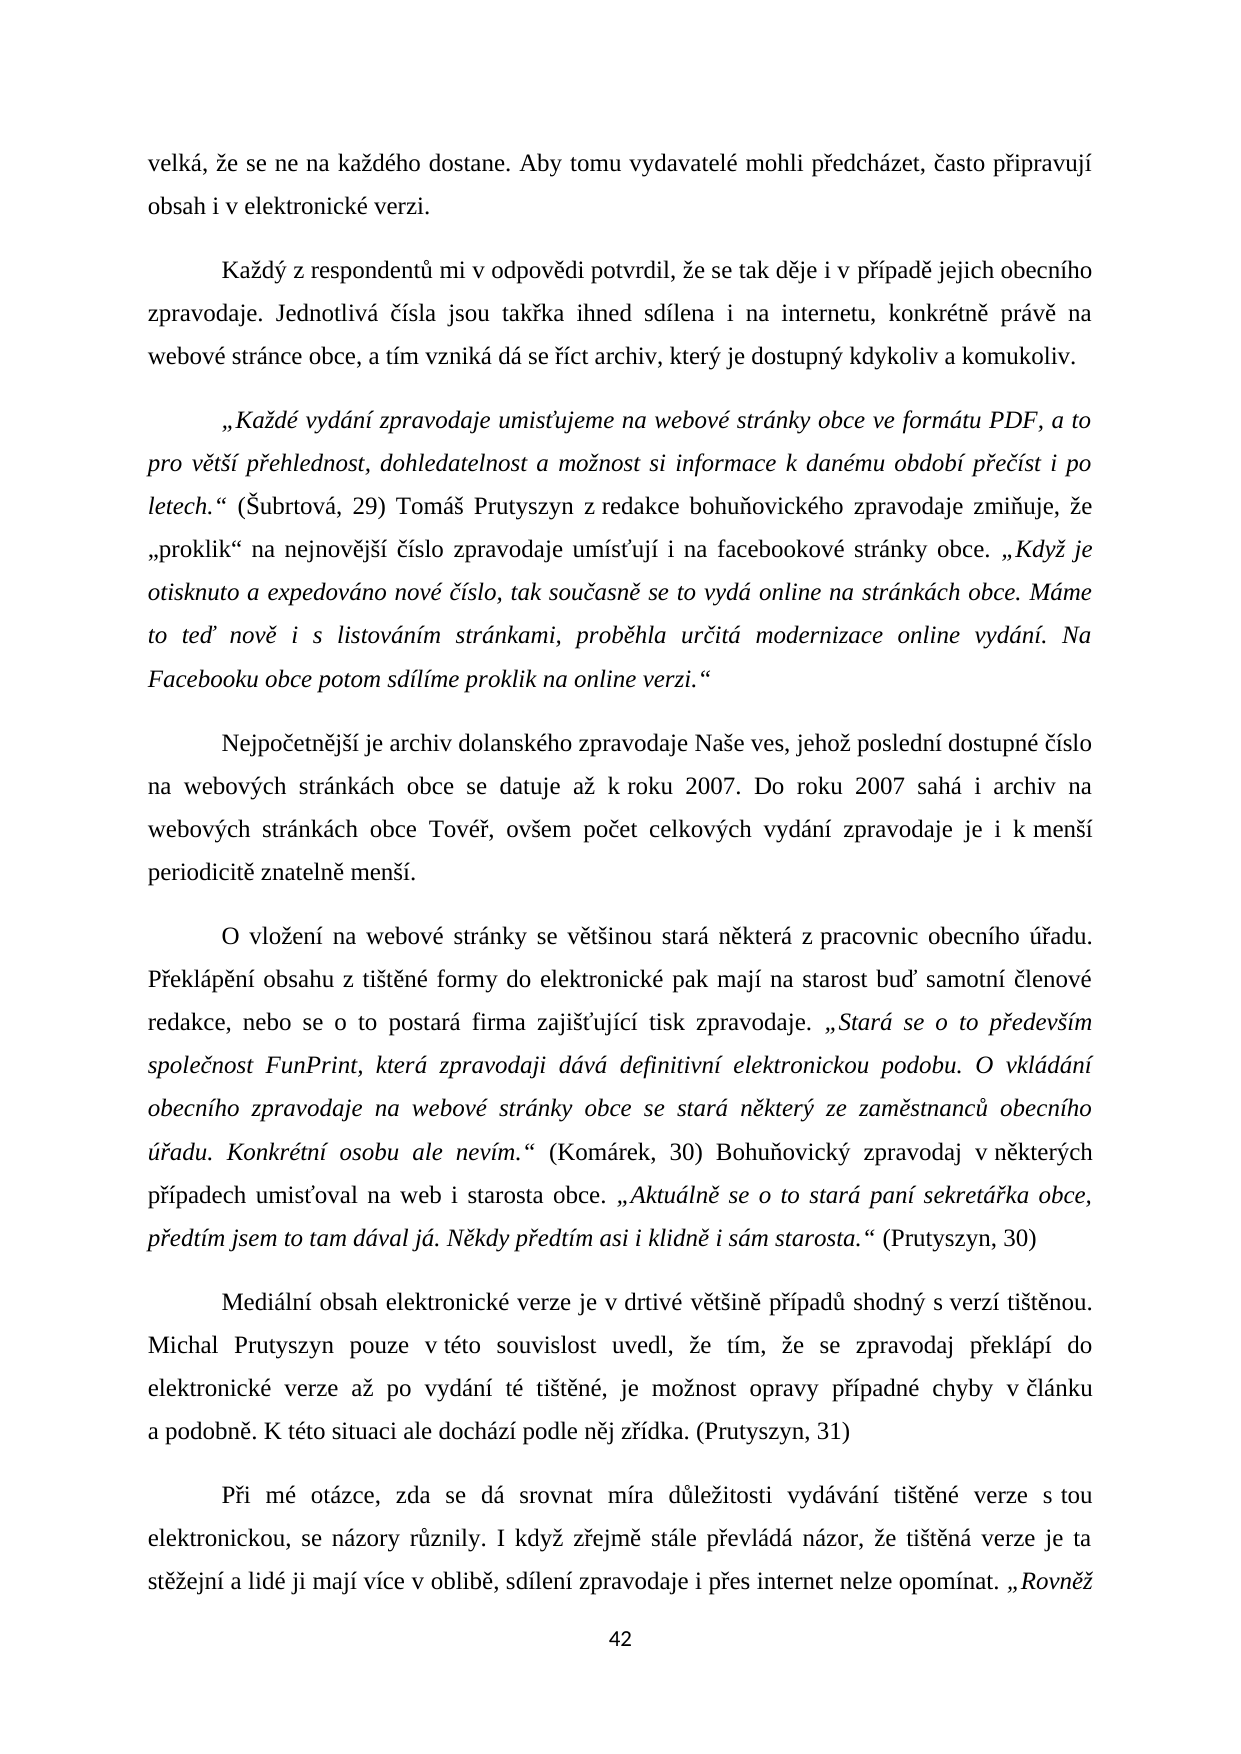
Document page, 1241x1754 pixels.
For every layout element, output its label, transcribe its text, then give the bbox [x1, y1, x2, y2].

text O vložení na webové stránky se většinou stará některá z pracovnic obecního úřadu. Překlápění obsahu z tištěné formy do elektronické pak mají na starost buď samotní členové redakce, nebo se o to postará firma zajišťující tisk zpravodaje. „Stará se o to především společnost FunPrint, která zpravodaji dává definitivní elektronickou podobu. O vkládání obecního zpravodaje na webové stránky obce se stará některý ze zaměstnanců obecního úřadu. Konkrétní osobu ale nevím.“ (Komárek, 30) Bohuňovický zpravodaj v některých případech umisťoval na web i starosta obce. „Aktuálně se o to stará paní sekretářka obce, předtím jsem to tam dával já. Někdy předtím asi i klidně i sám starosta.“ (Prutyszyn, 30) [148, 921, 1093, 1252]
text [148, 1480, 1093, 1595]
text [148, 148, 1093, 219]
text Mediální obsah elektronické verze je v drtivé většině případů shodný s verzí tištěnou. Michal Prutyszyn pouze v této souvislost uvedl, že tím, že se zpravodaj překlápí do elektronické verze až po vydání té tištěné, je možnost opravy případné chyby v článku a podobně. K této situaci ale dochází podle něj zřídka. (Prutyszyn, 31) [148, 1287, 1093, 1445]
text Nejpočetnější je archiv dolanského zpravodaje Naše ves, jehož poslední dostupné číslo na webových stránkách obce se datuje až k roku 2007. Do roku 2007 sahá i archiv na webových stránkách obce Tovéř, ovšem počet celkových vydání zpravodaje je i k menší periodicitě znatelně menší. [148, 728, 1093, 886]
text „Každé vydání zpravodaje umisťujeme na webové stránky obce ve formátu PDF, a to pro větší přehlednost, dohledatelnost a možnost si informace k danému období přečíst i po letech.“ (Šubrtová, 29) Tomáš Prutyszyn z redakce bohuňovického zpravodaje zmiňuje, že „proklik“ na nejnovější číslo zpravodaje umísťují i na facebookové stránky obce. „Když je otisknuto a expedováno nové číslo, tak současně se to vydá online na stránkách obce. Máme to teď nově i s listováním stránkami, proběhla určitá modernizace online vydání. Na Facebooku obce potom sdílíme proklik na online verzi.“ [148, 405, 1093, 692]
text Každý z respondentů mi v odpovědi potvrdil, že se tak děje i v případě jejich obecního zpravodaje. Jednotlivá čísla jsou takřka ihned sdílena i na internetu, konkrétně právě na webové stránce obce, a tím vzniká dá se říct archiv, který je dostupný kdykoliv a komukoliv. [148, 255, 1093, 370]
